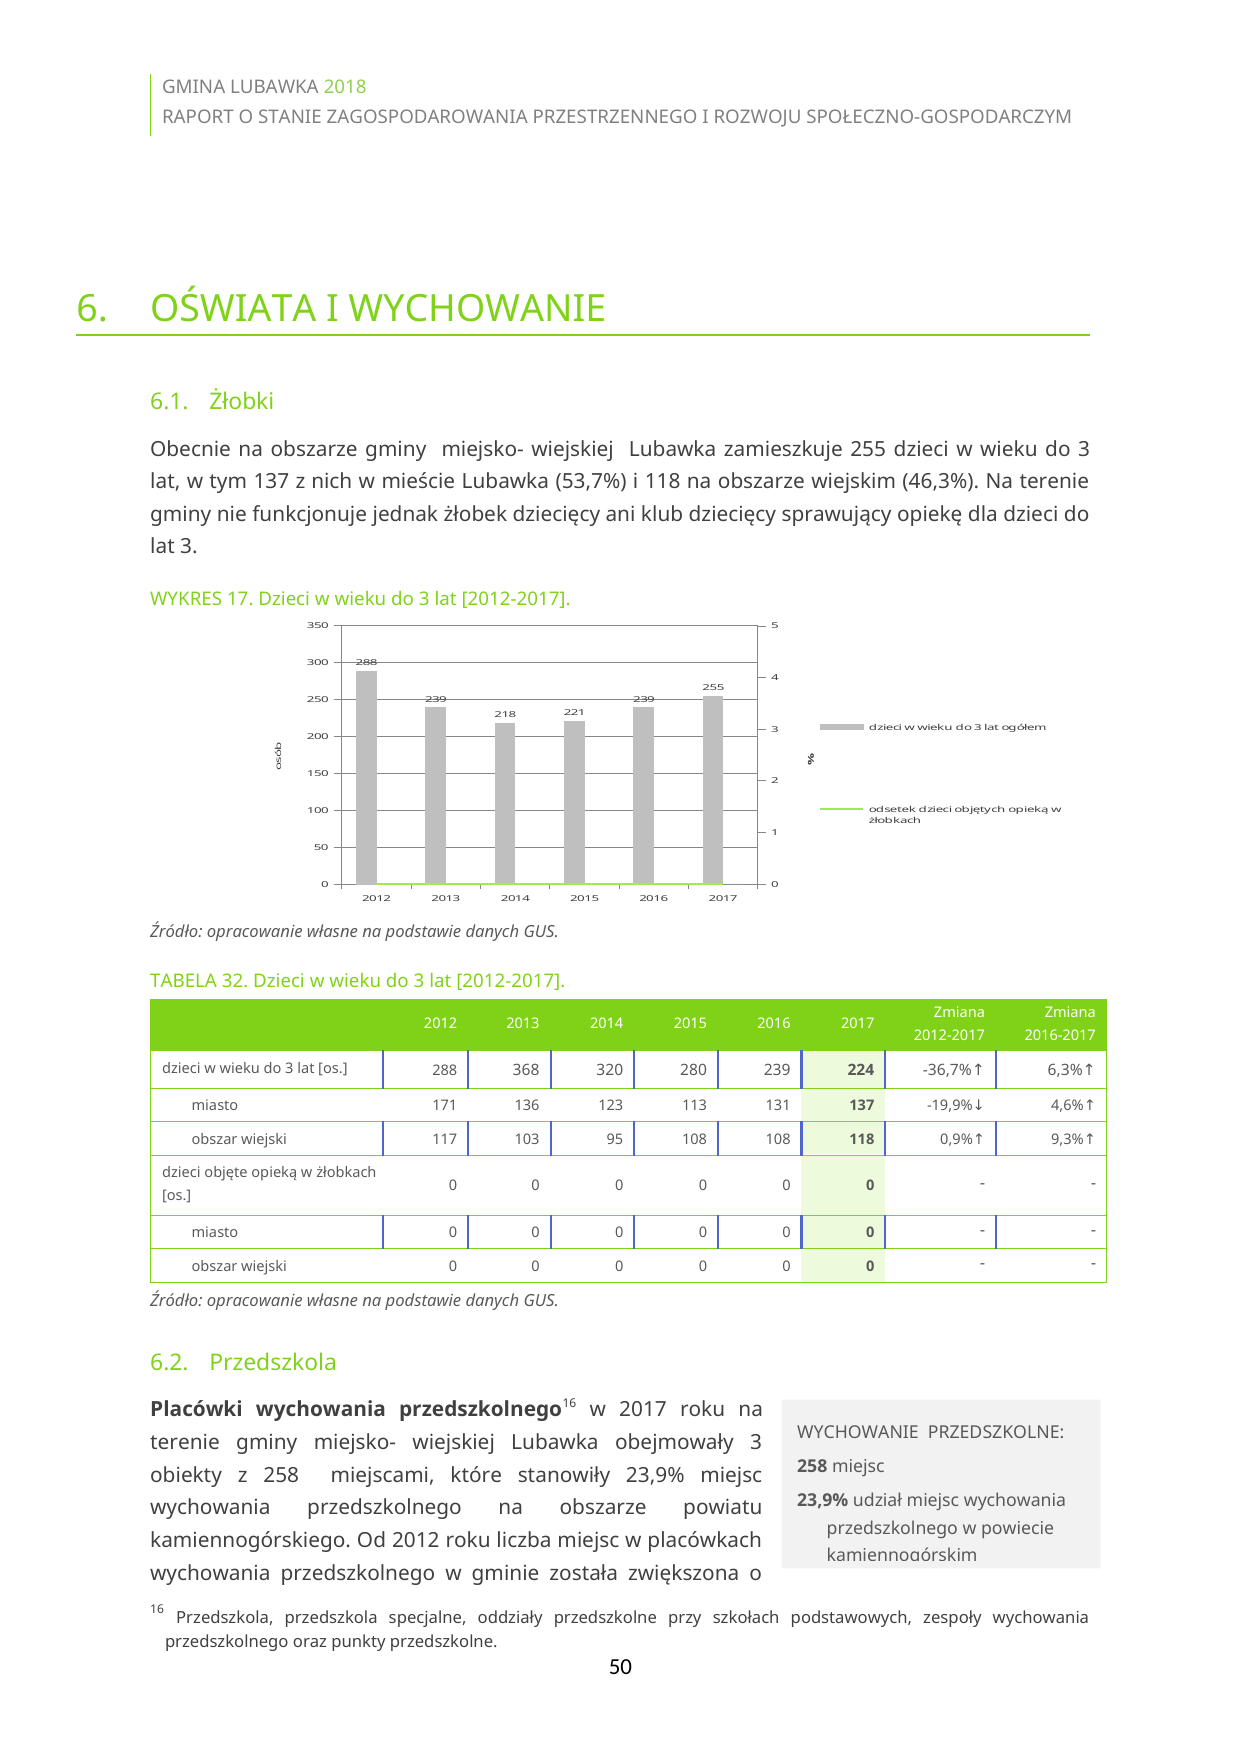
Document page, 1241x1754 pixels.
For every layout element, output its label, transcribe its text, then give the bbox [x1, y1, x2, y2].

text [150, 1394, 1090, 1586]
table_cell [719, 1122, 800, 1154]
text Źródło: opracowanie własne na podstawie danych GUS. [150, 1289, 1090, 1312]
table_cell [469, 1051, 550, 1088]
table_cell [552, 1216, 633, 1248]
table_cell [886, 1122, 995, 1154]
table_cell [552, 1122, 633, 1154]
subtitle OŚWIATA I WYCHOWANIE [76, 281, 1090, 334]
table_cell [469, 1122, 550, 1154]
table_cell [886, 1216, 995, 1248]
text TABELA 32. Dzieci w wieku do 3 lat [2012-2017]. [150, 967, 1090, 992]
text Źródło: opracowanie własne na podstawie danych GUS. [150, 920, 1090, 943]
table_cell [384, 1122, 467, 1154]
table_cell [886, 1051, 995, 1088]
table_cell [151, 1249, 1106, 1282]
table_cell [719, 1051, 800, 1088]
subtitle Żłobki [150, 385, 1090, 417]
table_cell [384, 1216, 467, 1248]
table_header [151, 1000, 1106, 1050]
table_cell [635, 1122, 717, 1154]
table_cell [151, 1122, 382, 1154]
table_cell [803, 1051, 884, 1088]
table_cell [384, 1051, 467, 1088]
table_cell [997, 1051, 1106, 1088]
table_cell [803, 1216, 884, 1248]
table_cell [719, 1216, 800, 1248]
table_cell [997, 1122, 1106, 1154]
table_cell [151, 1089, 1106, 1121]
text WYKRES 17. Dzieci w wieku do 3 lat [2012-2017]. [150, 585, 1105, 611]
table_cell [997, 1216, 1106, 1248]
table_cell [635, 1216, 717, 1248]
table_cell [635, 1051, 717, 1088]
text Obecnie na obszarze gminy miejsko- wiejskiej Lubawka zamieszkuje 255 dzieci w wieku do 3 lat, w tym 137 z nich w mieście Lubawka (53,7%) i 118 na obszarze wiejskim (46,3%). Na terenie gminy nie funkcjonuje jednak żłobek dziecięcy ani klub dziecięcy sprawujący opiekę dla dzieci do lat 3. [150, 434, 1090, 560]
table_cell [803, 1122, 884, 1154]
subtitle Przedszkola [150, 1346, 1090, 1377]
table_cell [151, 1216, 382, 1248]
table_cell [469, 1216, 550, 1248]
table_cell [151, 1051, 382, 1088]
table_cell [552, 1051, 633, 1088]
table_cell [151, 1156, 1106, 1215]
